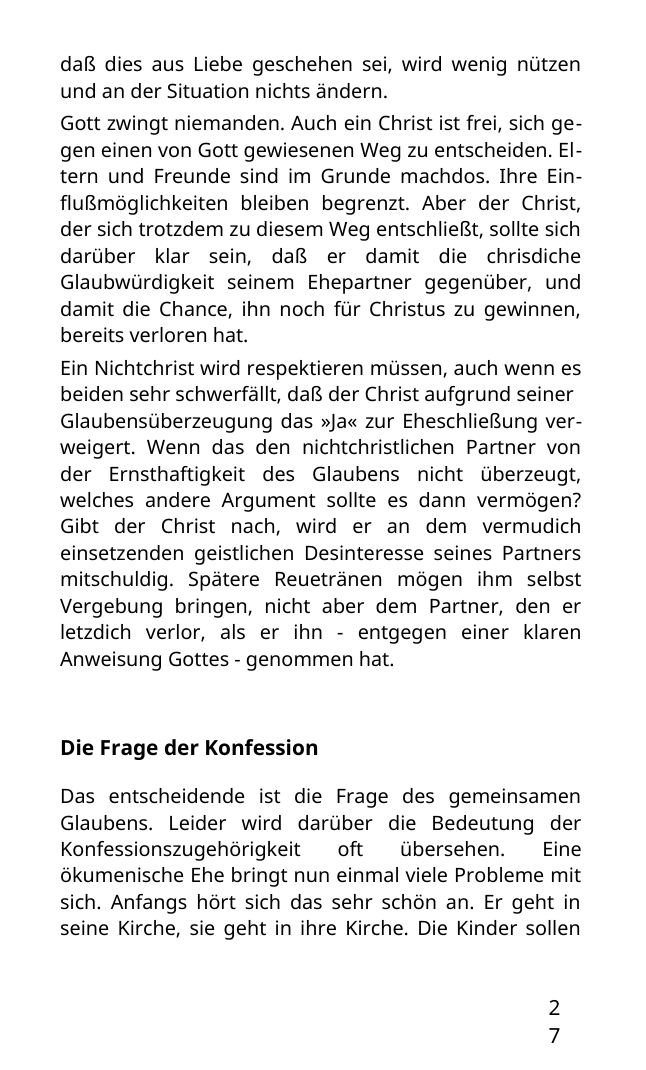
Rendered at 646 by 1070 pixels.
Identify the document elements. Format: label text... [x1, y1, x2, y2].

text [60, 782, 582, 941]
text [60, 50, 582, 103]
text Die Frage der Konfession [60, 738, 582, 759]
text Gott zwingt niemanden. Auch ein Christ ist frei, sich gegen einen von Gott gewiesenen Weg zu entscheiden. Eltern und Freunde sind im Grunde machdos. Ihre Einflußmöglichkeiten bleiben begrenzt. Aber der Christ, der sich trotzdem zu diesem Weg entschließt, sollte sich darüber klar sein, daß er damit die chrisdiche Glaubwürdigkeit seinem Ehepartner gegenüber, und damit die Chance, ihn noch für Christus zu gewinnen, bereits verloren hat. [60, 109, 582, 348]
text Ein Nichtchrist wird respektieren müssen, auch wenn es beiden sehr schwerfällt, daß der Christ aufgrund seiner [60, 354, 582, 407]
text Glaubensüberzeugung das »Ja« zur Eheschließung verweigert. Wenn das den nichtchristlichen Partner von der Ernsthaftigkeit des Glaubens nicht überzeugt, welches andere Argument sollte es dann vermögen? Gibt der Christ nach, wird er an dem vermudich einsetzenden geistlichen Desinteresse seines Partners mitschuldig. Spätere Reuetränen mögen ihm selbst Vergebung bringen, nicht aber dem Partner, den er letzdich verlor, als er ihn - entgegen einer klaren Anweisung Gottes - genommen hat. [60, 407, 582, 671]
